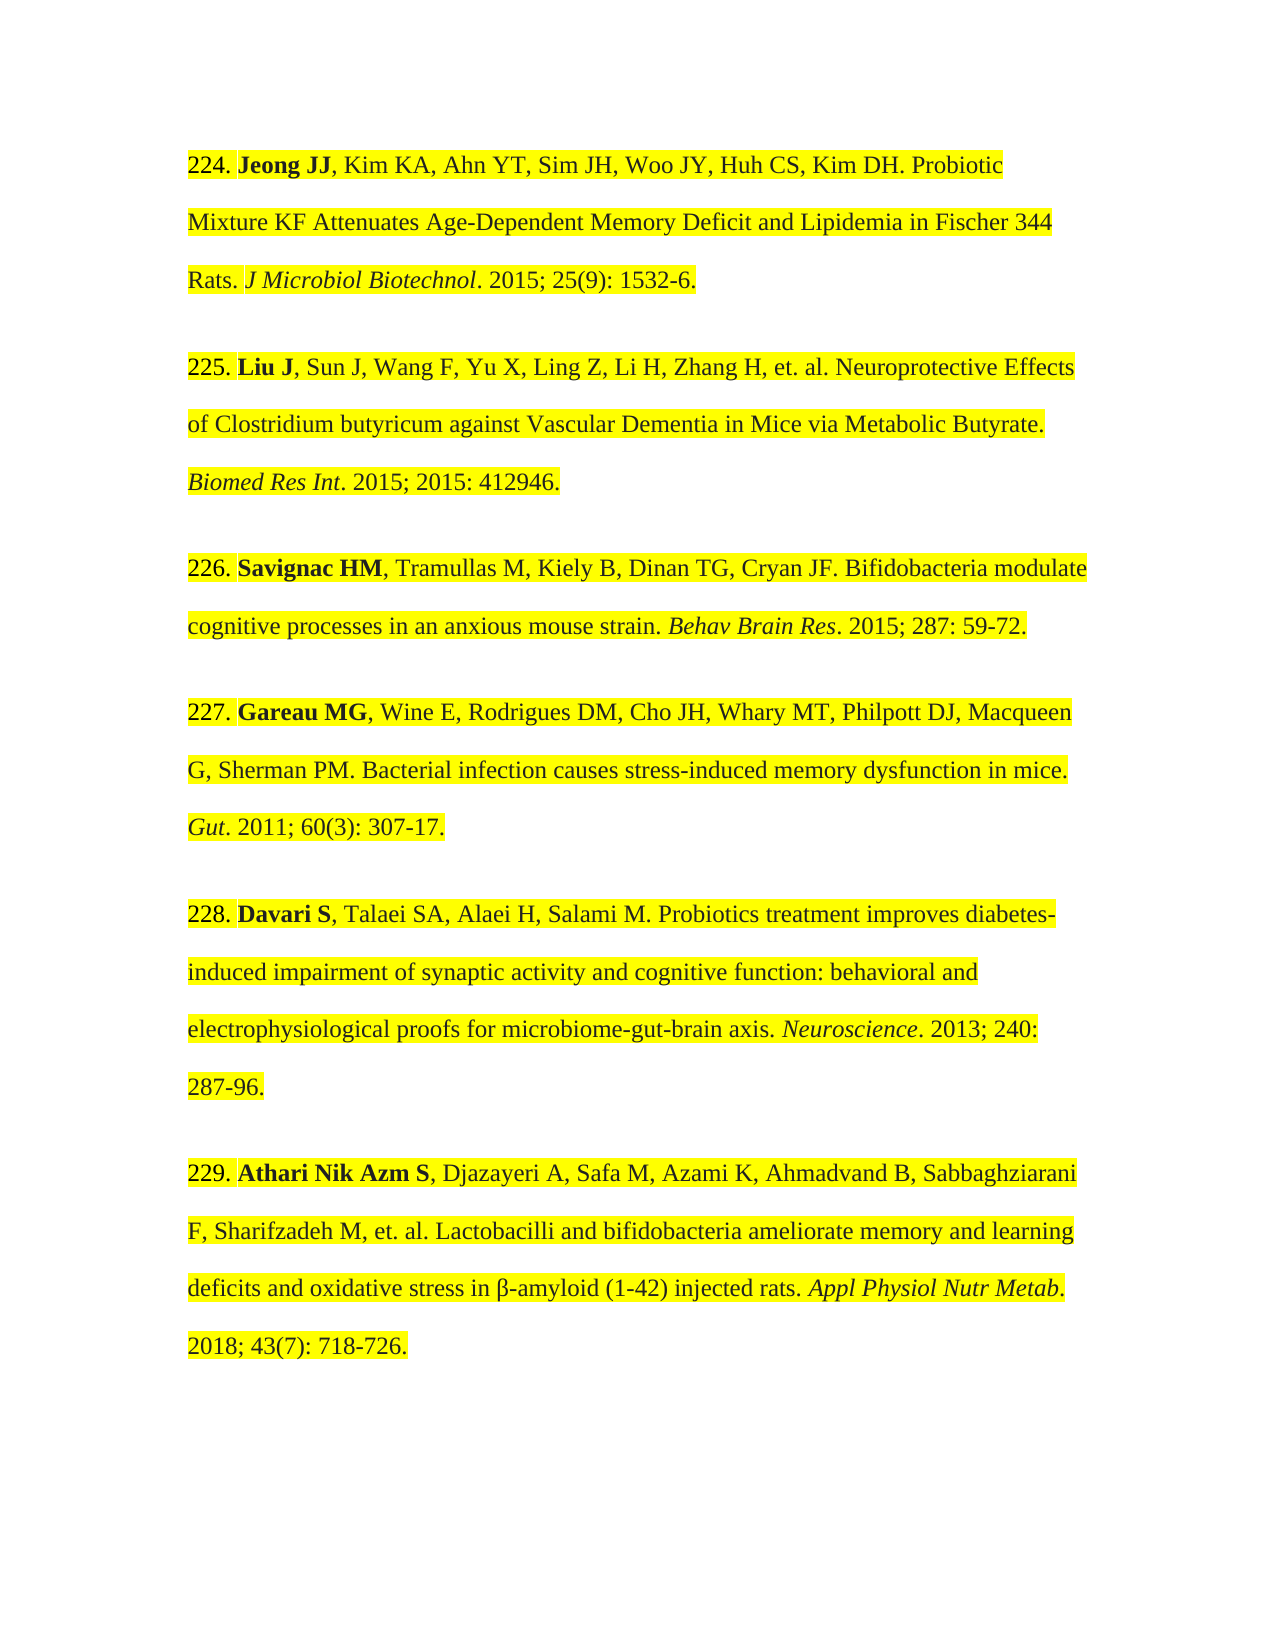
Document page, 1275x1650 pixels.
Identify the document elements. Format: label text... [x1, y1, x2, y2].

text 226. Savignac HM, Tramullas M, Kiely B, Dinan TG, Cryan JF. Bifidobacteria modulate cognitive processes in an anxious mouse strain. Behav Brain Res. 2015; 287: 59-72. [187, 553, 1087, 639]
text 228. Davari S, Talaei SA, Alaei H, Salami M. Probiotics treatment improves diabetes-induced impairment of synaptic activity and cognitive function: behavioral and electrophysiological proofs for microbiome-gut-brain axis. Neuroscience. 2013; 240: 287-96. [187, 899, 1087, 1100]
text 224. Jeong JJ, Kim KA, Ahn YT, Sim JH, Woo JY, Huh CS, Kim DH. Probiotic Mixture KF Attenuates Age-Dependent Memory Deficit and Lipidemia in Fischer 344 Rats. J Microbiol Biotechnol. 2015; 25(9): 1532-6. [187, 150, 1087, 294]
text 227. Gareau MG, Wine E, Rodrigues DM, Cho JH, Whary MT, Philpott DJ, Macqueen G, Sherman PM. Bacterial infection causes stress-induced memory dysfunction in mice. Gut. 2011; 60(3): 307-17. [187, 697, 1087, 841]
text 229. Athari Nik Azm S, Djazayeri A, Safa M, Azami K, Ahmadvand B, Sabbaghziarani F, Sharifzadeh M, et. al. Lactobacilli and bifidobacteria ameliorate memory and learning deficits and oxidative stress in β-amyloid (1-42) injected rats. Appl Physiol Nutr Metab. 2018; 43(7): 718-726. [187, 1158, 1087, 1359]
text 225. Liu J, Sun J, Wang F, Yu X, Ling Z, Li H, Zhang H, et. al. Neuroprotective Effects of Clostridium butyricum against Vascular Dementia in Mice via Metabolic Butyrate. Biomed Res Int. 2015; 2015: 412946. [187, 352, 1087, 495]
